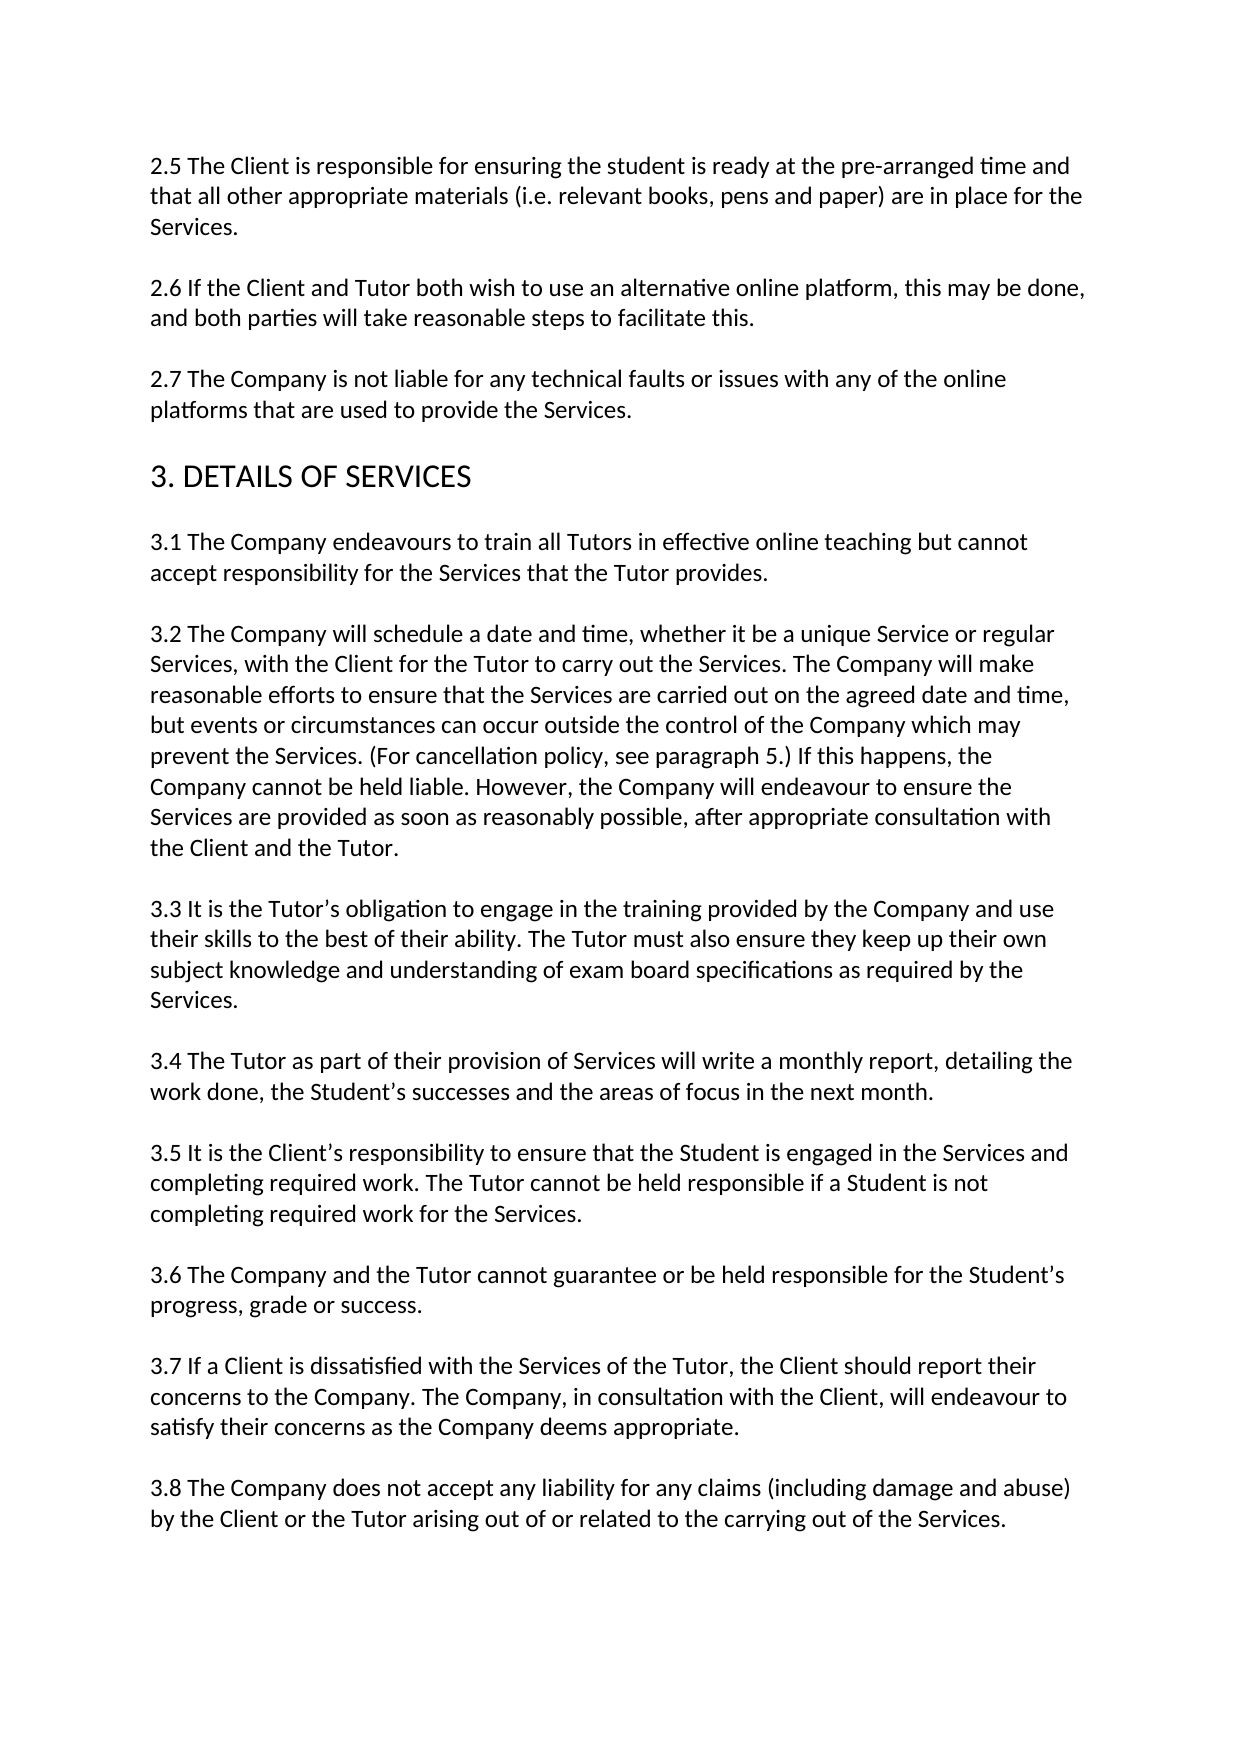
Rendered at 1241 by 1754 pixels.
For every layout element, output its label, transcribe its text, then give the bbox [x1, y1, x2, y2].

text 3.7 If a Client is dissatisfied with the Services of the Tutor, the Client should report their concerns to the Company. The Company, in consultation with the Client, will endeavour to satisfy their concerns as the Company deems appropriate. [150, 1351, 1090, 1442]
text 3. DETAILS OF SERVICES [150, 455, 1090, 496]
text 3.1 The Company endeavours to train all Tutors in effective online teaching but cannot accept responsibility for the Services that the Tutor provides. [150, 526, 1090, 587]
text 2.6 If the Client and Tutor both wish to use an alternative online platform, this may be done, and both parties will take reasonable steps to facilitate this. [150, 272, 1090, 333]
text 3.3 It is the Tutor’s obligation to engage in the training provided by the Company and use their skills to the best of their ability. The Tutor must also ensure they keep up their own subject knowledge and understanding of exam board specifications as required by the Services. [150, 893, 1090, 1015]
text 3.2 The Company will schedule a date and time, whether it be a unique Service or regular Services, with the Client for the Tutor to carry out the Services. The Company will make reasonable efforts to ensure that the Services are carried out on the agreed date and time, but events or circumstances can occur outside the control of the Company which may prevent the Services. (For cancellation policy, see paragraph 5.) If this happens, the Company cannot be held liable. However, the Company will endeavour to ensure the Services are provided as soon as reasonably possible, after appropriate consultation with the Client and the Tutor. [150, 618, 1090, 862]
text 3.6 The Company and the Tutor cannot guarantee or be held responsible for the Student’s progress, grade or success. [150, 1259, 1090, 1320]
text 2.7 The Company is not liable for any technical faults or issues with any of the online platforms that are used to provide the Services. [150, 364, 1090, 425]
text 3.8 The Company does not accept any liability for any claims (including damage and abuse) by the Client or the Tutor arising out of or related to the carrying out of the Services. [150, 1473, 1090, 1534]
text 3.5 It is the Client’s responsibility to ensure that the Student is engaged in the Services and completing required work. The Tutor cannot be held responsible if a Student is not completing required work for the Services. [150, 1137, 1090, 1228]
text 3.4 The Tutor as part of their provision of Services will write a monthly report, detailing the work done, the Student’s successes and the areas of focus in the next month. [150, 1045, 1090, 1106]
text 2.5 The Client is responsible for ensuring the student is ready at the pre-arranged time and that all other appropriate materials (i.e. relevant books, pens and paper) are in place for the Services. [150, 150, 1090, 242]
